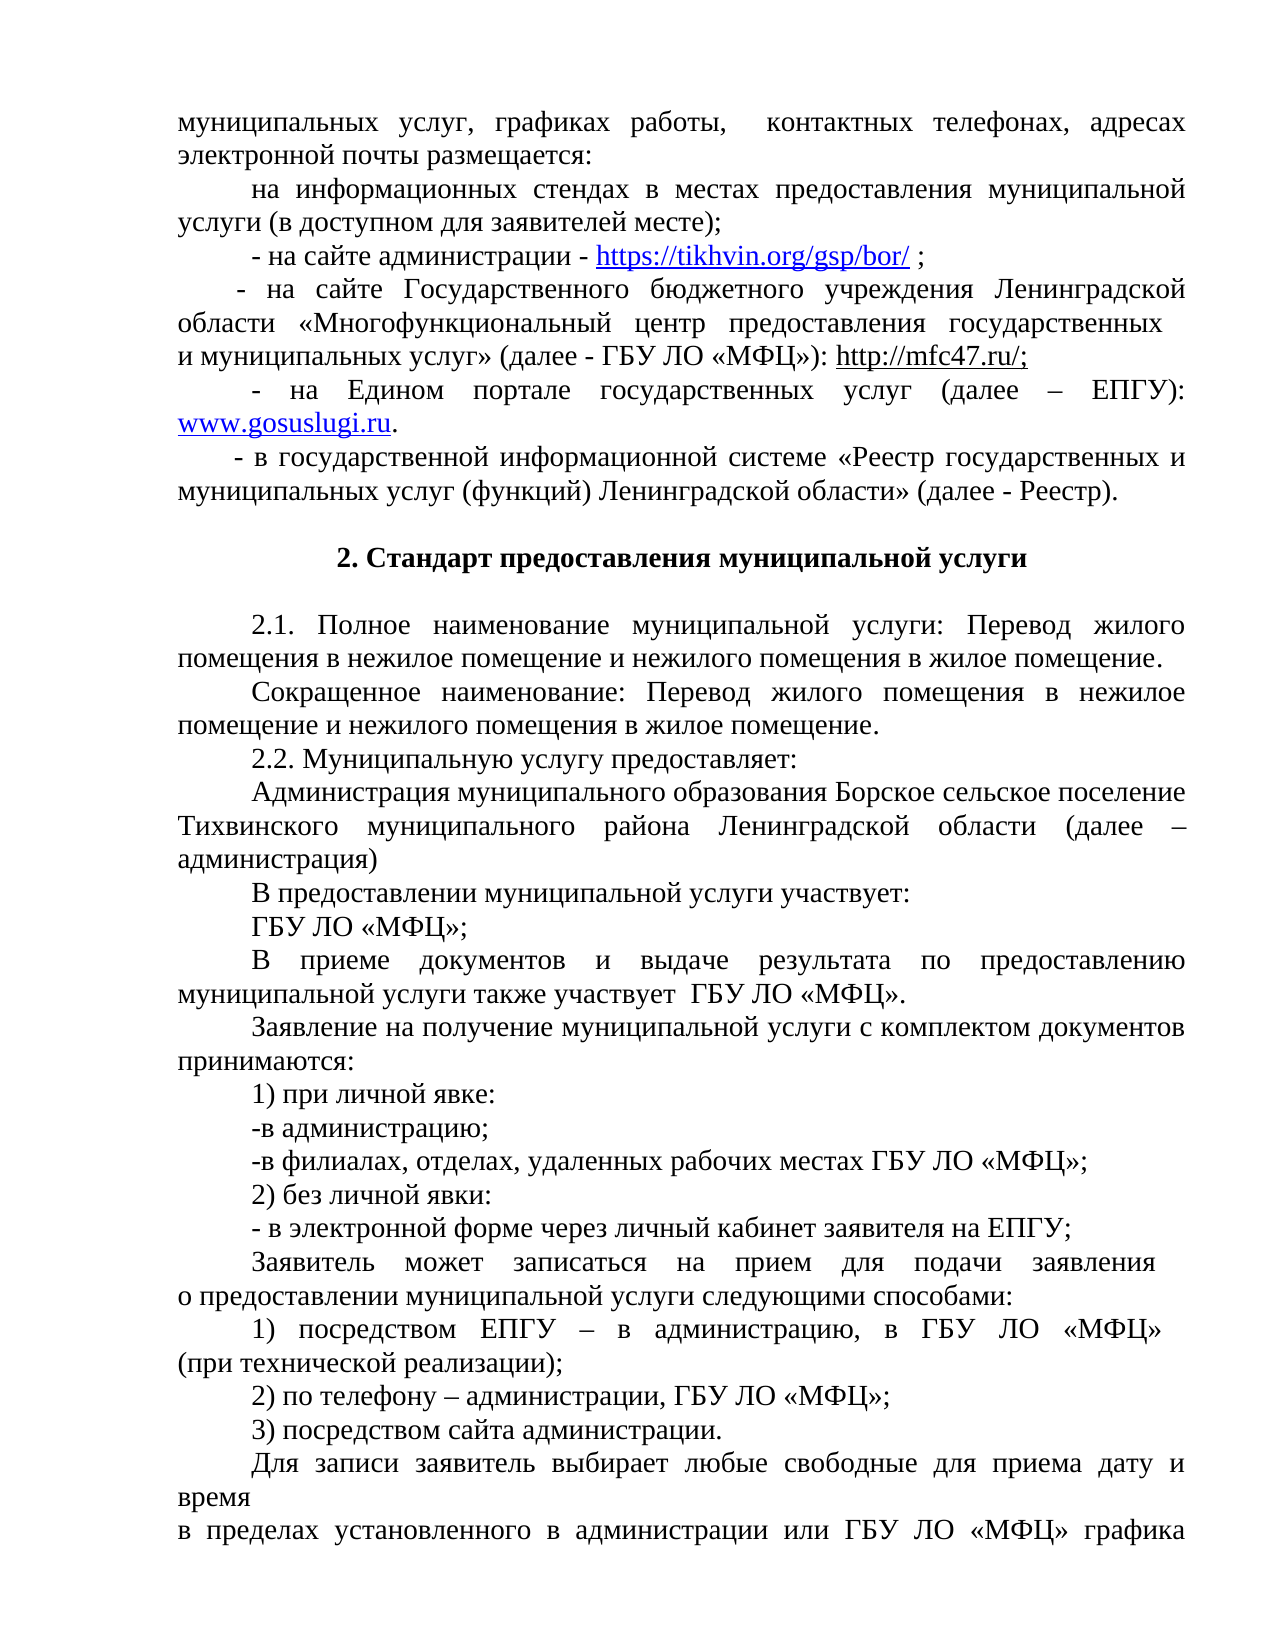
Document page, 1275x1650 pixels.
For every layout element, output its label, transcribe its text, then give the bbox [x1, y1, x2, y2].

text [177, 104, 1186, 171]
text 2) без личной явки: [177, 1177, 1186, 1211]
text 1) посредством ЕПГУ – в администрацию, в ГБУ ЛО «МФЦ» (при технической реализации); [177, 1311, 1186, 1378]
text Заявитель может записаться на прием для подачи заявления о предоставлении муниципальной услуги следующими способами: [177, 1244, 1186, 1311]
text Администрация муниципального образования Борское сельское поселение Тихвинского муниципального района Ленинградской области (далее – администрация) [177, 774, 1186, 875]
text 1) при личной явке: [177, 1076, 1186, 1110]
text - на сайте администрации - https://tikhvin.org/gsp/bor/ ; [177, 238, 1186, 271]
text 2.2. Муниципальную услугу предоставляет: [177, 741, 1186, 774]
text -в филиалах, отделах, удаленных рабочих местах ГБУ ЛО «МФЦ»; [177, 1143, 1186, 1177]
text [177, 1445, 1186, 1546]
text Сокращенное наименование: Перевод жилого помещения в нежилое помещение и нежилого помещения в жилое помещение. [177, 674, 1186, 741]
text - в государственной информационной системе «Реестр государственных и муниципальных услуг (функций) Ленинградской области» (далее - Реестр). [177, 439, 1186, 506]
text - на сайте Государственного бюджетного учреждения Ленинградской области «Многофункциональный центр предоставления государственных и муниципальных услуг» (далее - ГБУ ЛО «МФЦ»): http://mfc47.ru/; [177, 271, 1186, 372]
text 2.1. Полное наименование муниципальной услуги: Перевод жилого помещения в нежилое помещение и нежилого помещения в жилое помещение. [177, 607, 1186, 674]
text 2. Стандарт предоставления муниципальной услуги [177, 540, 1186, 573]
text ГБУ ЛО «МФЦ»; [177, 909, 1186, 942]
text 2) по телефону – администрации, ГБУ ЛО «МФЦ»; [177, 1378, 1186, 1412]
text 3) посредством сайта администрации. [177, 1412, 1186, 1445]
text В приеме документов и выдаче результата по предоставлению муниципальной услуги также участвует ГБУ ЛО «МФЦ». [177, 942, 1186, 1009]
text Заявление на получение муниципальной услуги с комплектом документов принимаются: [177, 1009, 1186, 1076]
text В предоставлении муниципальной услуги участвует: [177, 875, 1186, 909]
text на информационных стендах в местах предоставления муниципальной услуги (в доступном для заявителей месте); [177, 171, 1186, 238]
text - в электронной форме через личный кабинет заявителя на ЕПГУ; [177, 1211, 1186, 1244]
text - на Едином портале государственных услуг (далее – ЕПГУ): www.gosuslugi.ru. [177, 372, 1186, 439]
text -в администрацию; [177, 1110, 1186, 1143]
